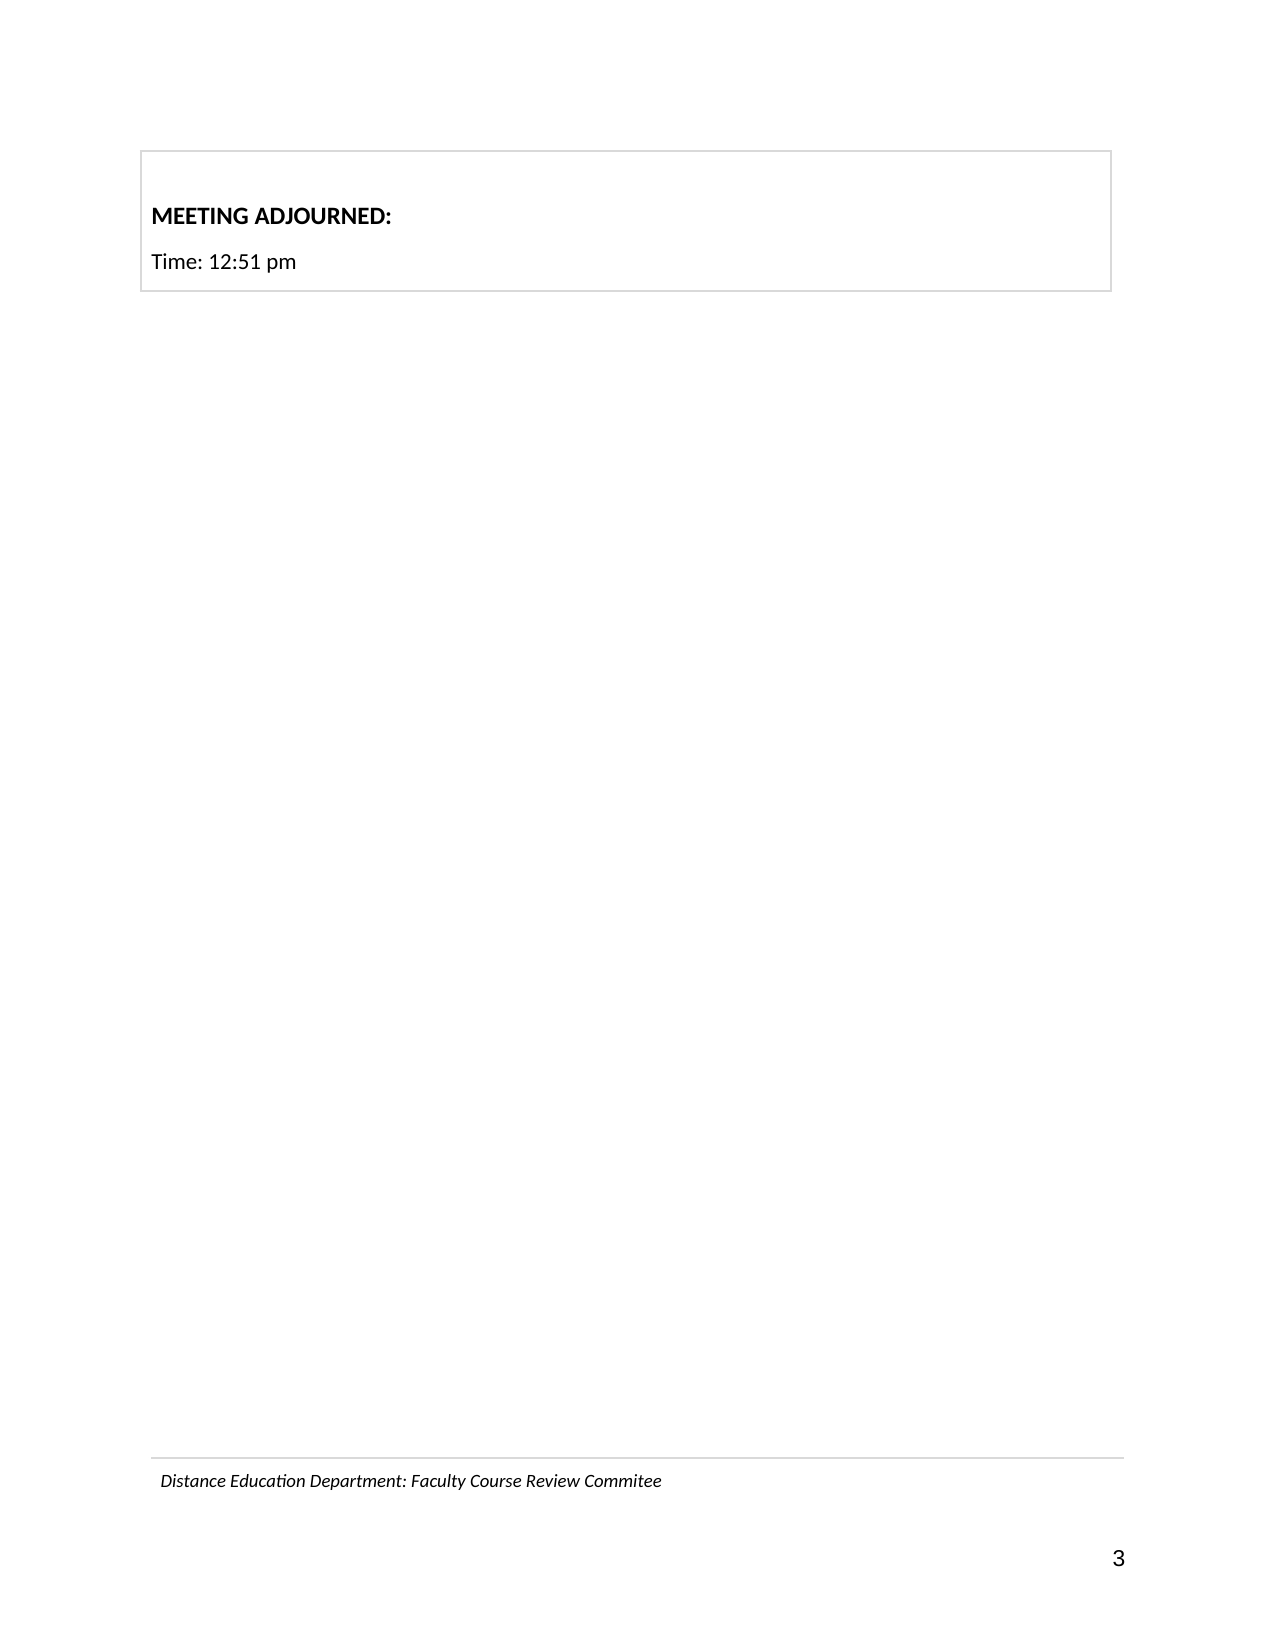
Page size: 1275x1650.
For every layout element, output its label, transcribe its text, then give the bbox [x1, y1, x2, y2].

table_cell MEETING ADJOURNED: Time: 12:51 pm [142, 152, 1110, 290]
